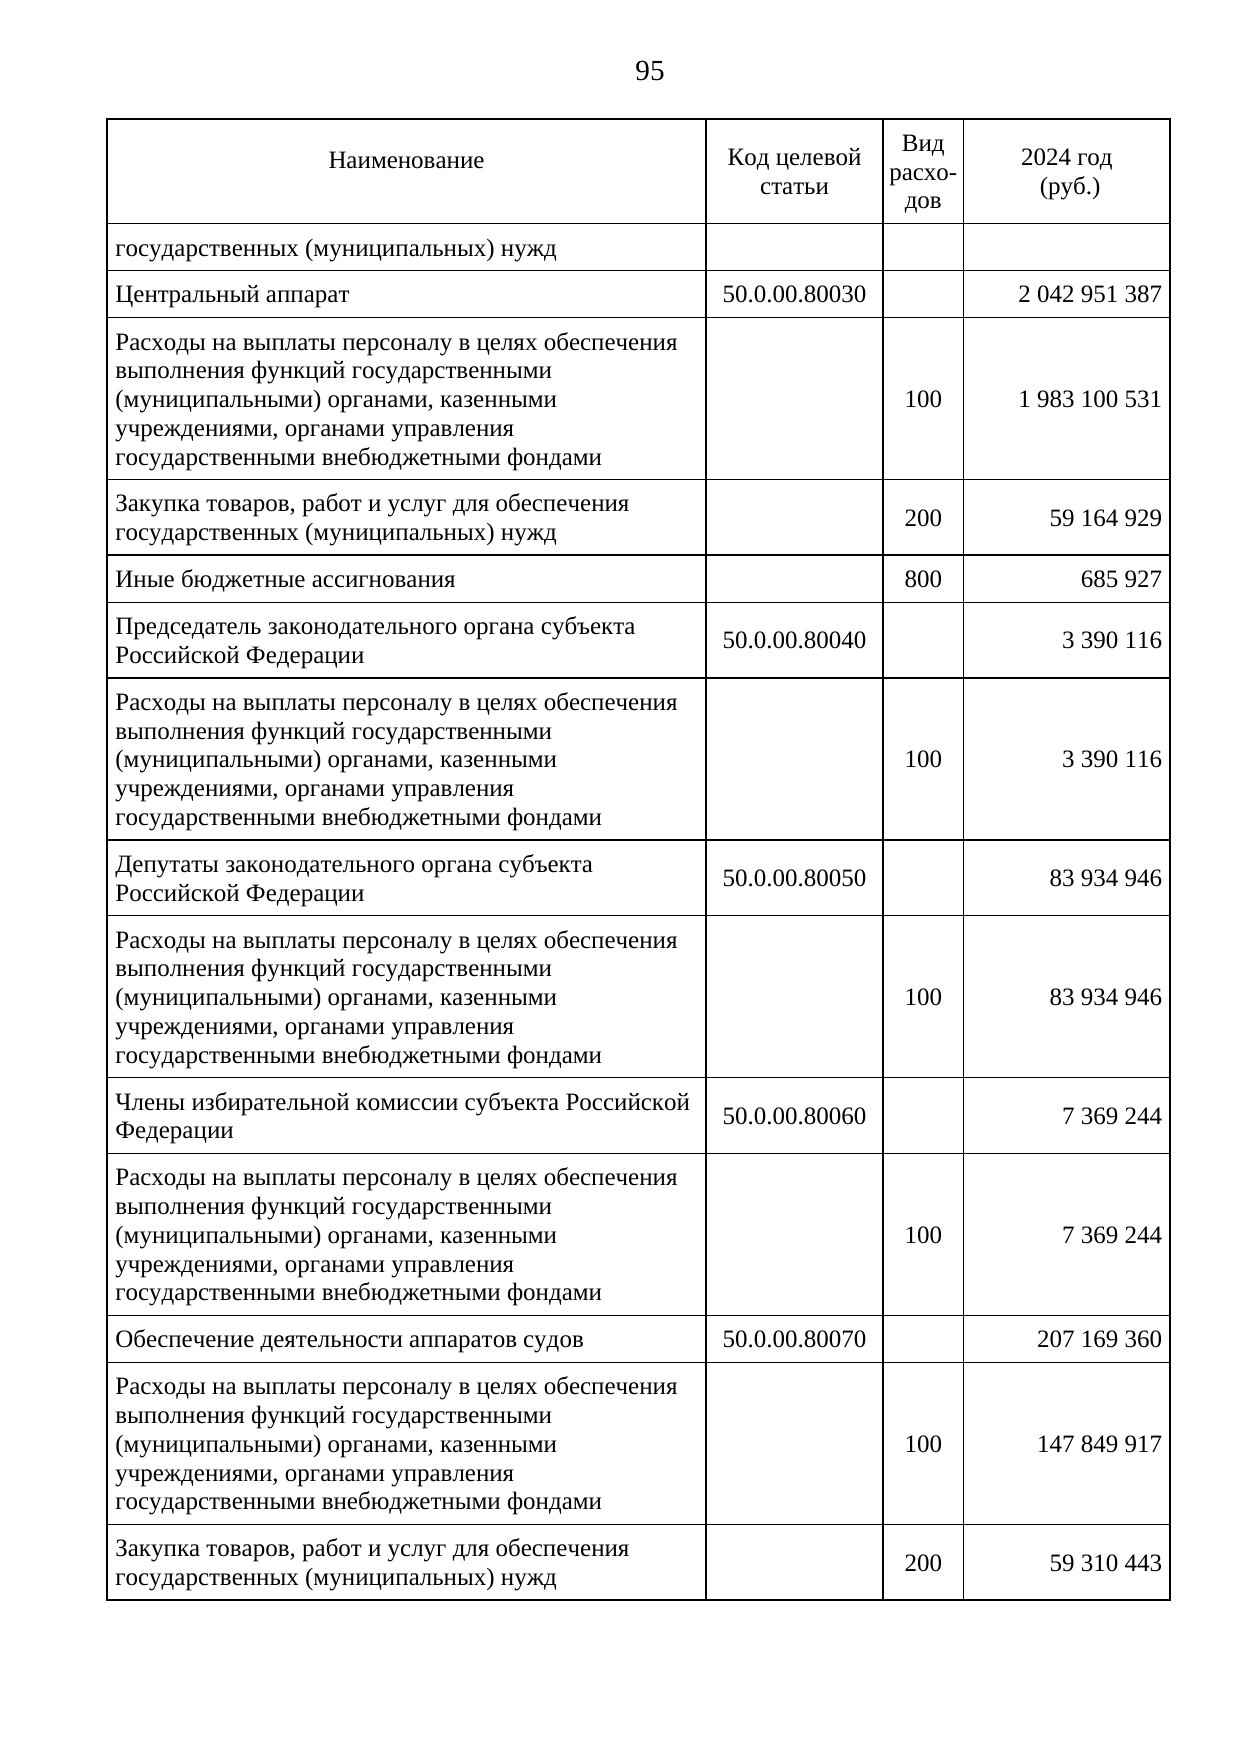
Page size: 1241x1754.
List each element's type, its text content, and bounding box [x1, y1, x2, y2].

table_header [884, 120, 963, 223]
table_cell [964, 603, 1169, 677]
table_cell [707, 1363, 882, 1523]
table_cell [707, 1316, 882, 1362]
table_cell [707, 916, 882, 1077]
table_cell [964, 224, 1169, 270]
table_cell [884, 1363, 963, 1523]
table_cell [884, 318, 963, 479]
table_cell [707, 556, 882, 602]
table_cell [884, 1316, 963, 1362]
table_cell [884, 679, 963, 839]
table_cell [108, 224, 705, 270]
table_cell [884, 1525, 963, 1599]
table_header [964, 120, 1169, 223]
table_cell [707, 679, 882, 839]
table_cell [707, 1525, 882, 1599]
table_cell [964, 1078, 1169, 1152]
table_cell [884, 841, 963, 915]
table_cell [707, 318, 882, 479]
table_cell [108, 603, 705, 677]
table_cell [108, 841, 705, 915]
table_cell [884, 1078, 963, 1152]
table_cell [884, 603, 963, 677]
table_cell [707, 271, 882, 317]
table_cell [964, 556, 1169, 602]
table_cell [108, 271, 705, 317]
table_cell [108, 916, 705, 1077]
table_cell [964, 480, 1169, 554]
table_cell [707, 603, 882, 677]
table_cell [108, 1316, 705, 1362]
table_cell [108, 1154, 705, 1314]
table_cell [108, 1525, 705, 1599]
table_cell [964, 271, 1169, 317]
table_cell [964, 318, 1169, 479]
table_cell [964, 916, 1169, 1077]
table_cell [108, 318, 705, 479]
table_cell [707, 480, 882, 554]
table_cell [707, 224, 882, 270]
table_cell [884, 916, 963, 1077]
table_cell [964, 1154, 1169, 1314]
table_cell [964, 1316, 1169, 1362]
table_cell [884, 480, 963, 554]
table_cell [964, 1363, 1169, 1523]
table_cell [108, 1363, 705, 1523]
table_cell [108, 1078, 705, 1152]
table_header [707, 120, 882, 223]
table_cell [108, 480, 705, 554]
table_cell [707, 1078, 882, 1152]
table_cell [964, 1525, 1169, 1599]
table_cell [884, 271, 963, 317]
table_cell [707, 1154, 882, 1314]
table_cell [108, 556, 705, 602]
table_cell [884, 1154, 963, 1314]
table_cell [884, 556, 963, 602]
table_header Наименование [108, 120, 705, 223]
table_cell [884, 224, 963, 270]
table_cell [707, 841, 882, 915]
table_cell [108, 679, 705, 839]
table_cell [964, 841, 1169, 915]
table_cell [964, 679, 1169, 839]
